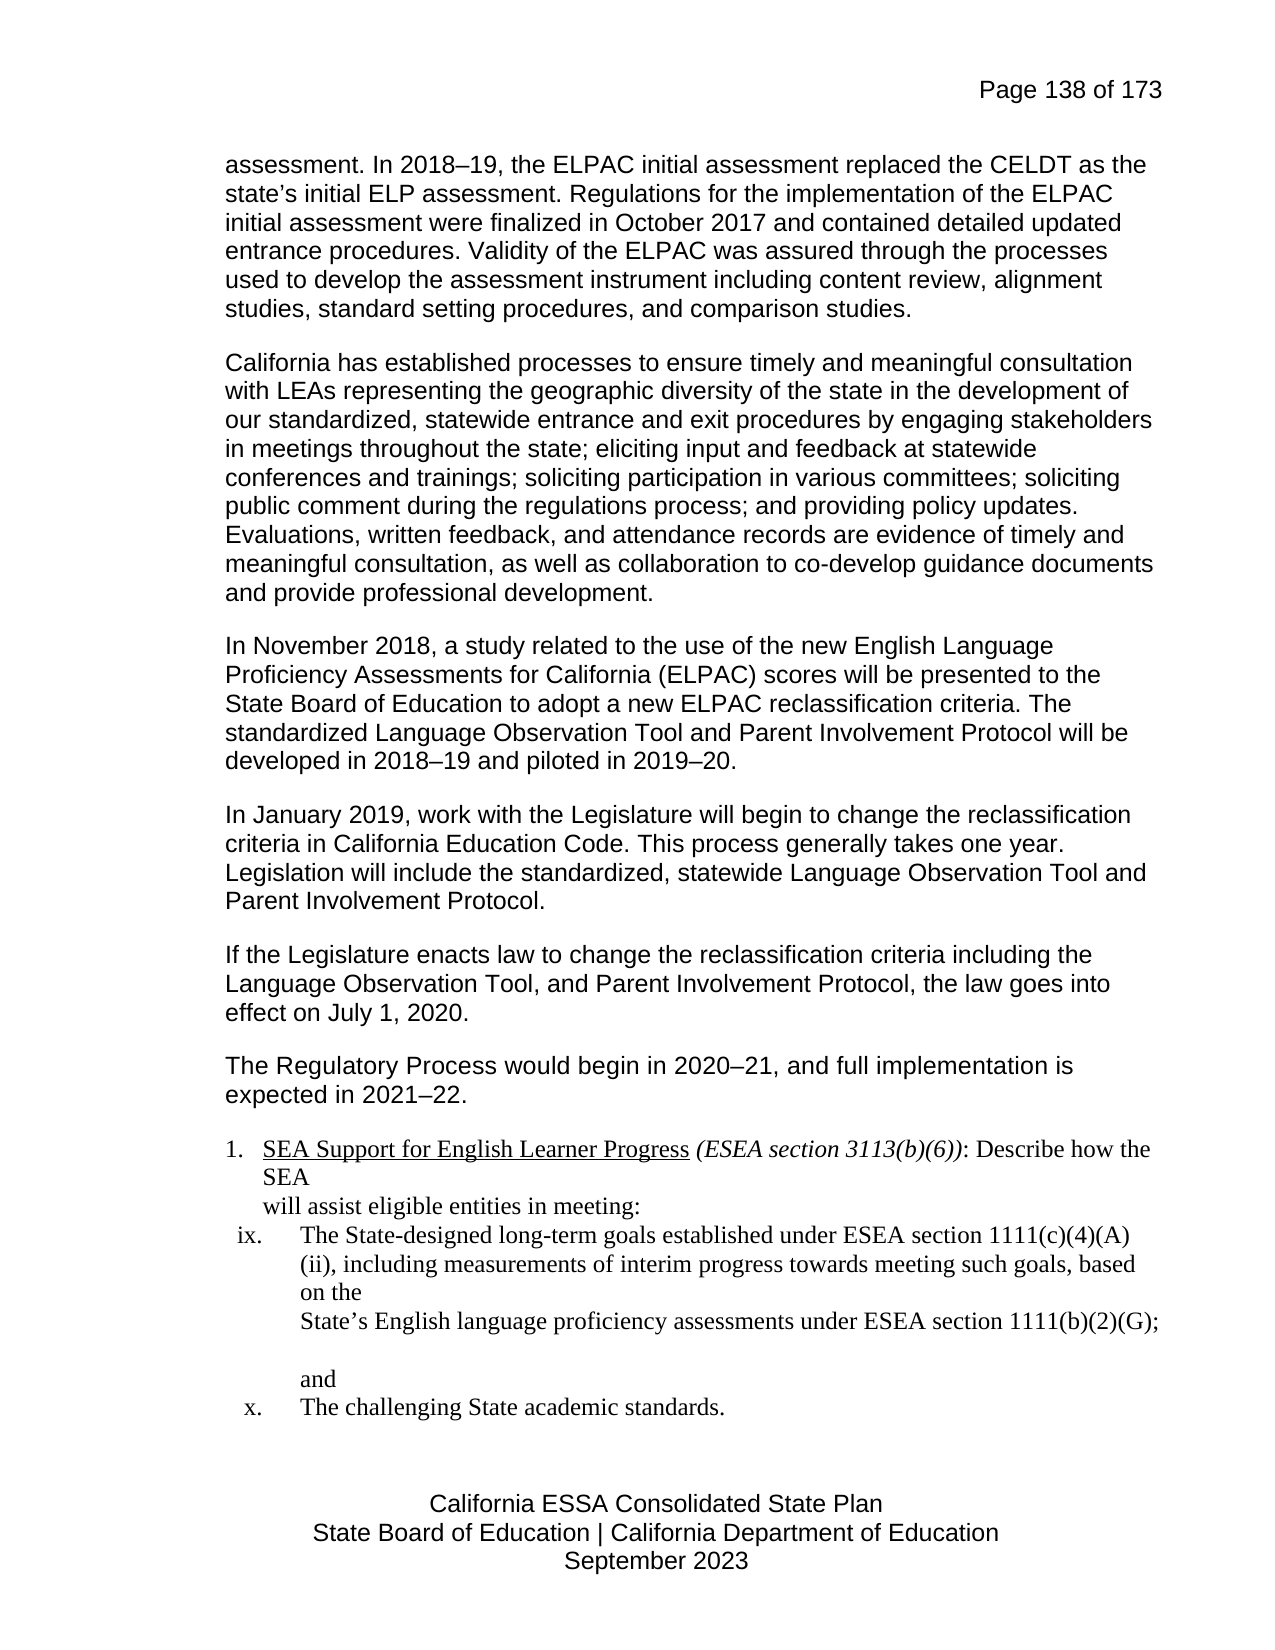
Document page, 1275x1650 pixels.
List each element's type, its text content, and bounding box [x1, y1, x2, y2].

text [225, 150, 1162, 322]
text The Regulatory Process would begin in 2020–21, and full implementation is expected in 2021–22. [225, 1051, 1162, 1109]
text If the Legislature enacts law to change the reclassification criteria including the Language Observation Tool, and Parent Involvement Protocol, the law goes into effect on July 1, 2020. [225, 940, 1162, 1026]
list The challenging State academic standards. [262, 1392, 1162, 1421]
list The State-designed long-term goals established under ESEA section 1111(c)(4)(A)(ii), including measurements of interim progress towards meeting such goals, based on the State’s English language proficiency assessments under ESEA section 1111(b)(2)(G); and [262, 1220, 1162, 1392]
text In November 2018, a study related to the use of the new English Language Proficiency Assessments for California (ELPAC) scores will be presented to the State Board of Education to adopt a new ELPAC reclassification criteria. The standardized Language Observation Tool and Parent Involvement Protocol will be developed in 2018–19 and piloted in 2019–20. [225, 631, 1162, 775]
list SEA Support for English Learner Progress (ESEA section 3113(b)(6)): Describe how the SEA will assist eligible entities in meeting: [225, 1134, 1162, 1220]
text In January 2019, work with the Legislature will begin to change the reclassification criteria in California Education Code. This process generally takes one year. Legislation will include the standardized, statewide Language Observation Tool and Parent Involvement Protocol. [225, 800, 1162, 915]
text California has established processes to ensure timely and meaningful consultation with LEAs representing the geographic diversity of the state in the development of our standardized, statewide entrance and exit procedures by engaging stakeholders in meetings throughout the state; eliciting input and feedback at statewide conferences and trainings; soliciting participation in various committees; soliciting public comment during the regulations process; and providing policy updates. Evaluations, written feedback, and attendance records are evidence of timely and meaningful consultation, as well as collaboration to co-develop guidance documents and provide professional development. [225, 347, 1162, 606]
